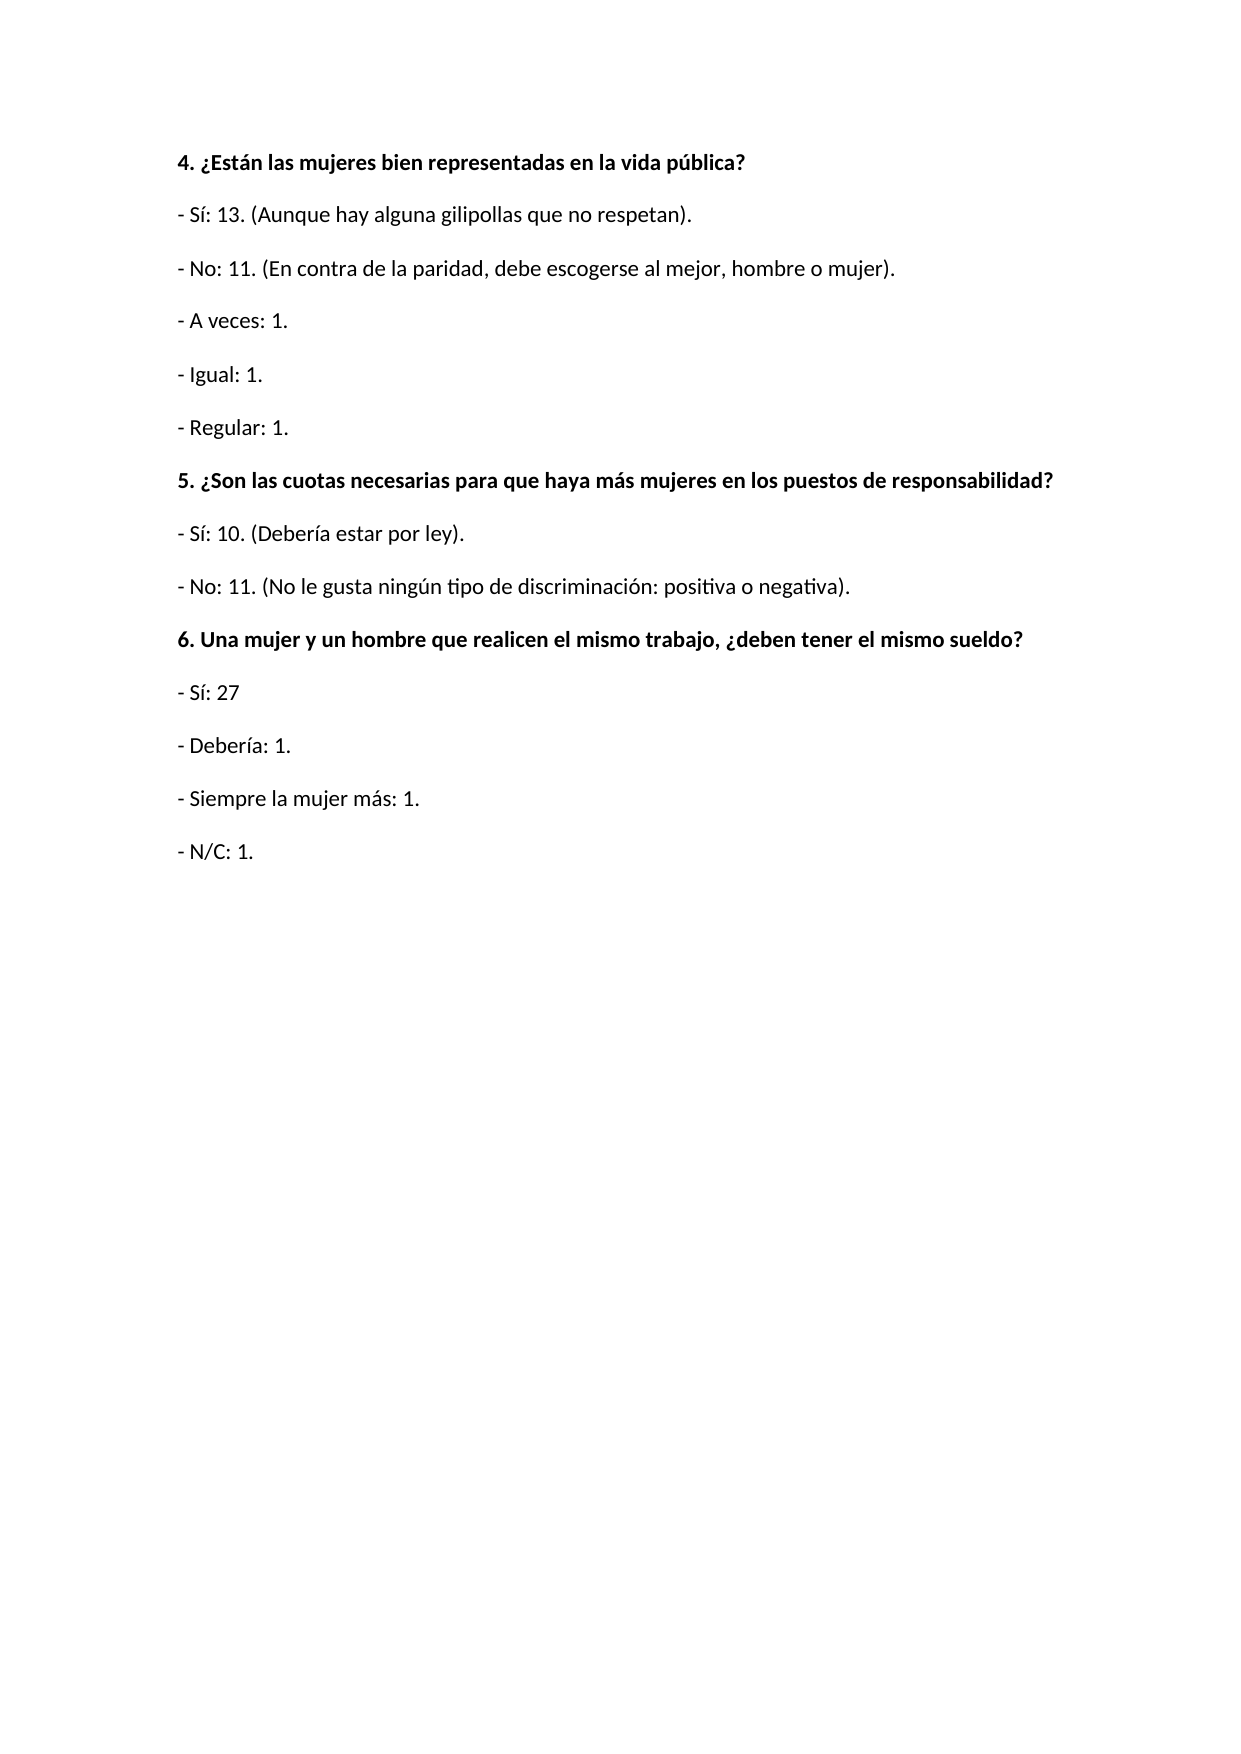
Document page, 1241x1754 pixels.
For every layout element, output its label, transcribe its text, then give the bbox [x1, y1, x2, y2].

text - Igual: 1. [177, 360, 1063, 388]
text - Regular: 1. [177, 413, 1063, 441]
text - No: 11. (En contra de la paridad, debe escogerse al mejor, hombre o mujer). [177, 254, 1063, 282]
text - Debería: 1. [177, 731, 1063, 759]
text - Sí: 13. (Aunque hay alguna gilipollas que no respetan). [177, 201, 1063, 229]
text 5. ¿Son las cuotas necesarias para que haya más mujeres en los puestos de responsabilidad? [177, 466, 1063, 494]
text 6. Una mujer y un hombre que realicen el mismo trabajo, ¿deben tener el mismo sueldo? [177, 625, 1063, 653]
text - N/C: 1. [177, 837, 1063, 865]
text - Sí: 10. (Debería estar por ley). [177, 519, 1063, 547]
text - A veces: 1. [177, 307, 1063, 335]
text - No: 11. (No le gusta ningún tipo de discriminación: positiva o negativa). [177, 572, 1063, 600]
text - Sí: 27 [177, 678, 1063, 706]
text 4. ¿Están las mujeres bien representadas en la vida pública? [177, 148, 1063, 176]
text - Siempre la mujer más: 1. [177, 784, 1063, 812]
